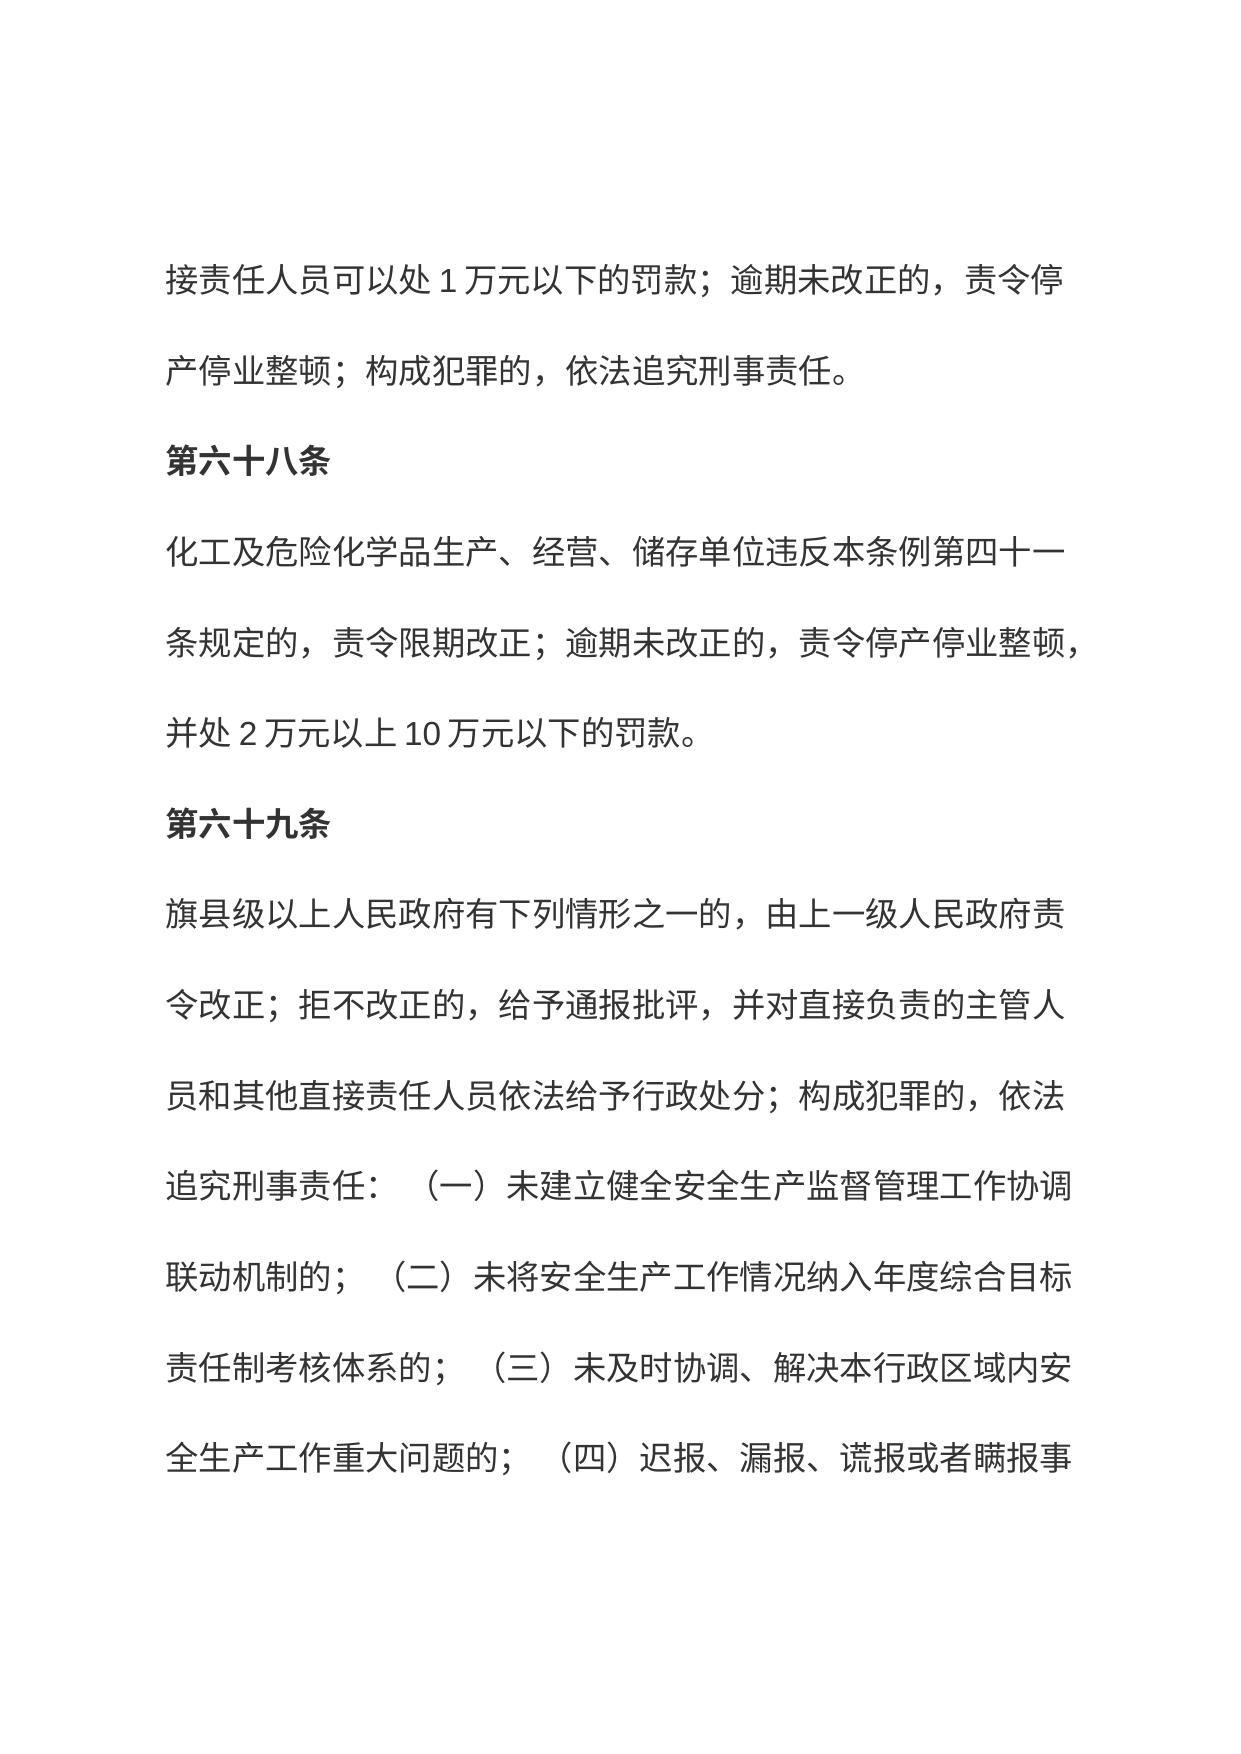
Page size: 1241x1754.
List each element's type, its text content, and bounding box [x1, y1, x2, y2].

text 第六十八条 [165, 414, 1087, 504]
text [165, 867, 1087, 1501]
text 第六十九条 [165, 776, 1087, 867]
text 化工及危险化学品生产、经营、储存单位违反本条例第四十一条规定的，责令限期改正；逾期未改正的，责令停产停业整顿，并处2万元以上10万元以下的罚款。 [165, 504, 1087, 776]
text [165, 233, 1087, 414]
